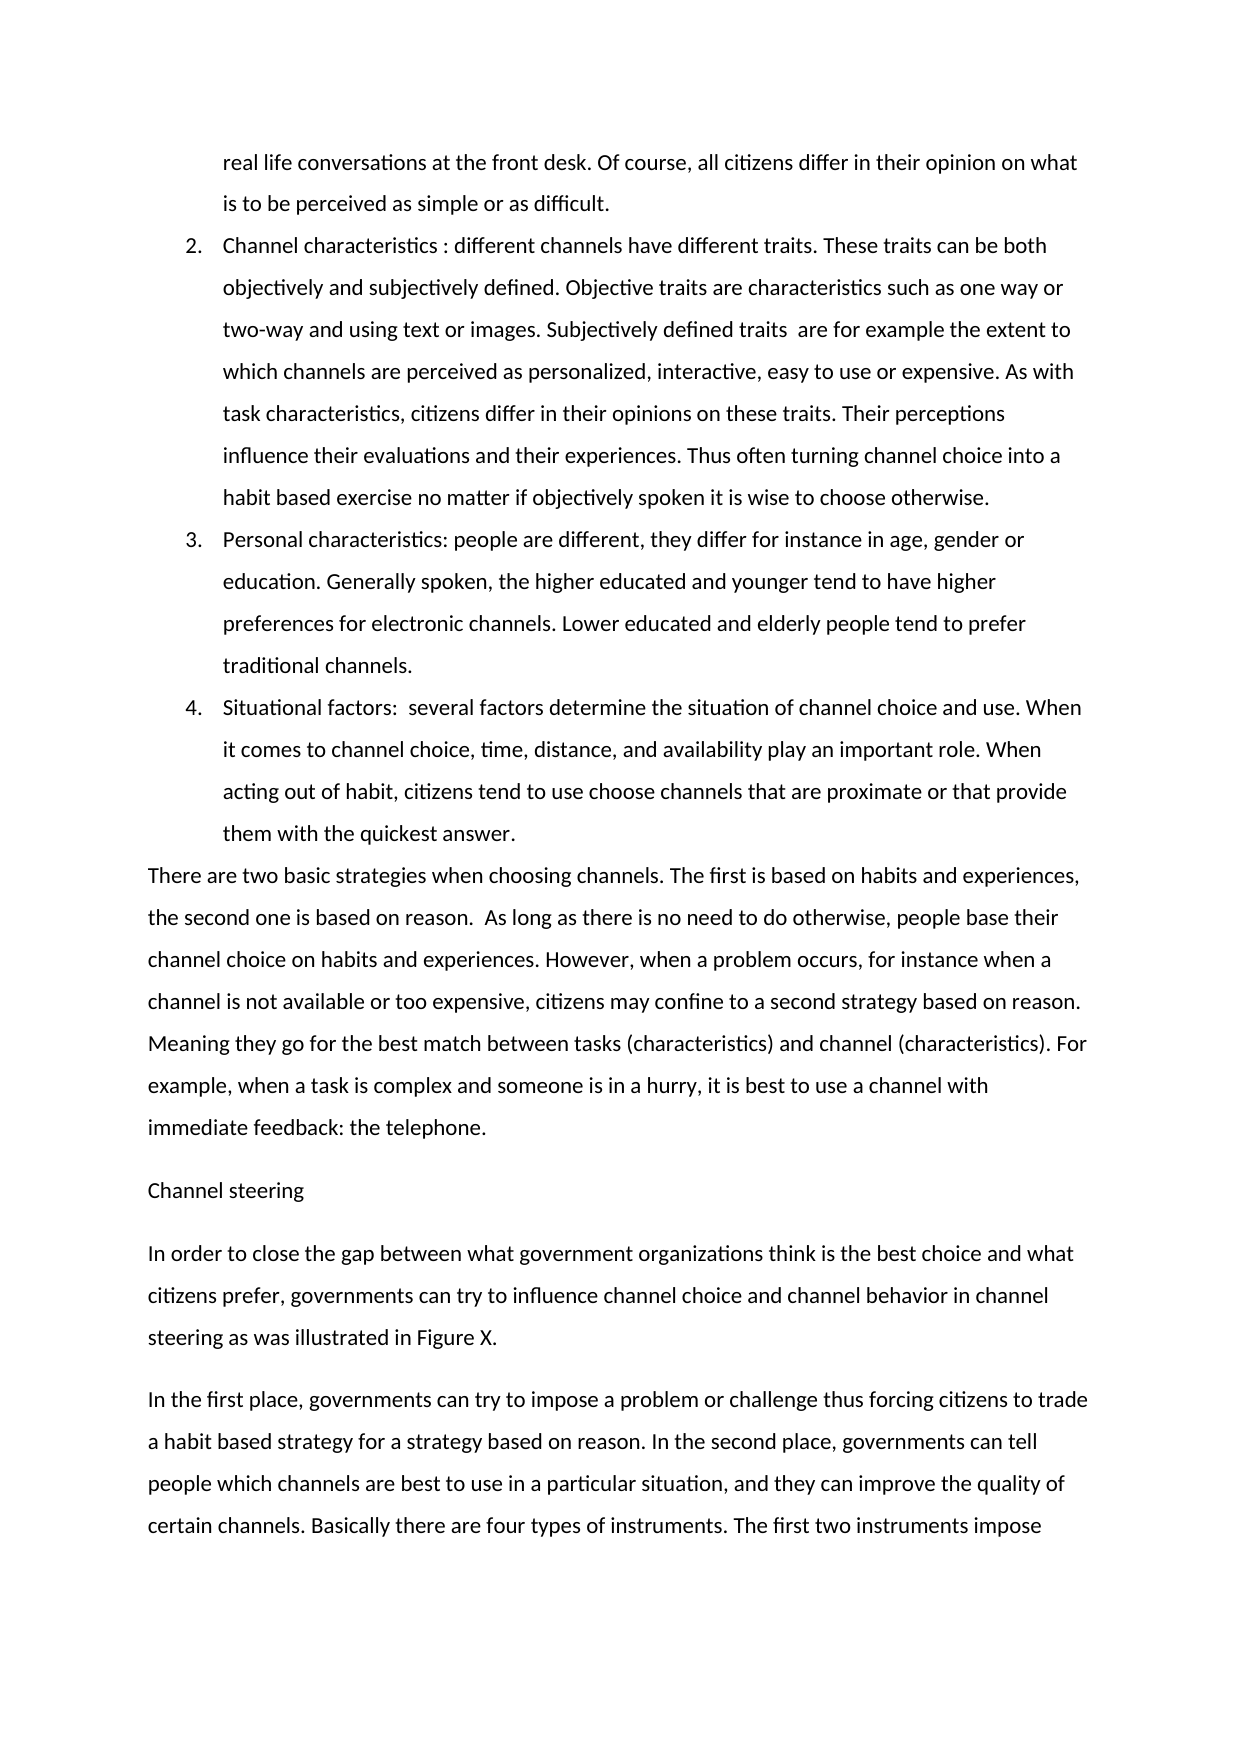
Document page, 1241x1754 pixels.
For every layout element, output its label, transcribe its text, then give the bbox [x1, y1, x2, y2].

text There are two basic strategies when choosing channels. The first is based on habits and experiences, the second one is based on reason. As long as there is no need to do otherwise, people base their channel choice on habits and experiences. However, when a problem occurs, for instance when a channel is not available or too expensive, citizens may confine to a second strategy based on reason. Meaning they go for the best match between tasks (characteristics) and channel (characteristics). For example, when a task is complex and someone is in a hurry, it is best to use a channel with immediate feedback: the telephone. [148, 861, 1093, 1141]
text In order to close the gap between what government organizations think is the best choice and what citizens prefer, governments can try to influence channel choice and channel behavior in channel steering as was illustrated in Figure X. [148, 1239, 1093, 1351]
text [148, 1386, 1093, 1539]
list Personal characteristics: people are different, they differ for instance in age, gender or education. Generally spoken, the higher educated and younger tend to have higher preferences for electronic channels. Lower educated and elderly people tend to prefer traditional channels. [185, 525, 1093, 679]
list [185, 148, 1093, 218]
text Channel steering [148, 1176, 1093, 1204]
list Channel characteristics : different channels have different traits. These traits can be both objectively and subjectively defined. Objective traits are characteristics such as one way or two-way and using text or images. Subjectively defined traits are for example the extent to which channels are perceived as personalized, interactive, easy to use or expensive. As with task characteristics, citizens differ in their opinions on these traits. Their perceptions influence their evaluations and their experiences. Thus often turning channel choice into a habit based exercise no matter if objectively spoken it is wise to choose otherwise. [185, 232, 1093, 511]
list Situational factors: several factors determine the situation of channel choice and use. When it comes to channel choice, time, distance, and availability play an important role. When acting out of habit, citizens tend to use choose channels that are proximate or that provide them with the quickest answer. [185, 693, 1093, 847]
